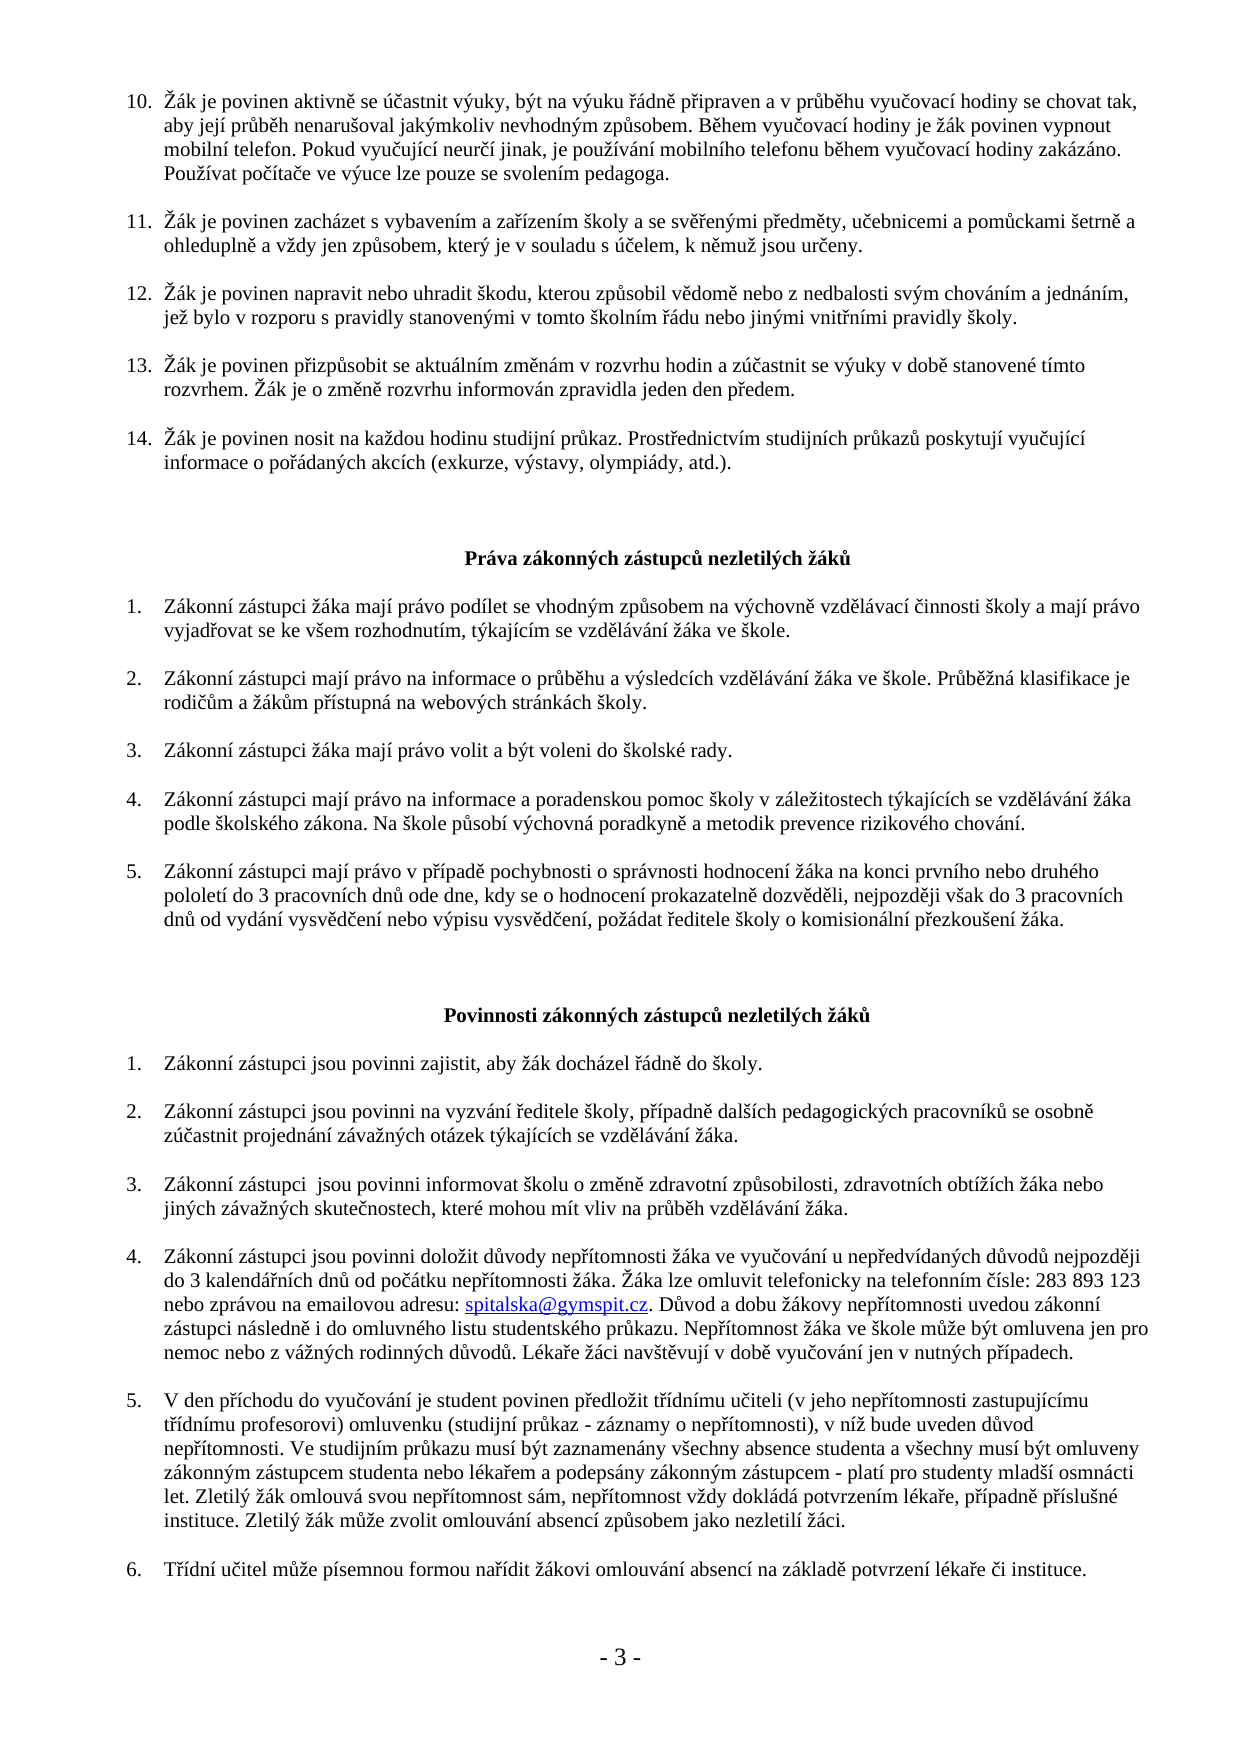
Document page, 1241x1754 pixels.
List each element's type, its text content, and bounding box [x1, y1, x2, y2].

text 5. Zákonní zástupci mají právo v případě pochybnosti o správnosti hodnocení žáka na konci prvního nebo druhého pololetí do 3 pracovních dnů ode dne, kdy se o hodnocení prokazatelně dozvěděli, nejpozději však do 3 pracovních dnů od vydání vysvědčení nebo výpisu vysvědčení, požádat ředitele školy o komisionální přezkoušení žáka. [126, 859, 1152, 931]
text 13. Žák je povinen přizpůsobit se aktuálním změnám v rozvrhu hodin a zúčastnit se výuky v době stanovené tímto rozvrhem. Žák je o změně rozvrhu informován zpravidla jeden den předem. [126, 353, 1152, 401]
list Práva zákonných zástupců nezletilých žáků [164, 546, 1152, 570]
text 2. Zákonní zástupci mají právo na informace o průběhu a výsledcích vzdělávání žáka ve škole. Průběžná klasifikace je rodičům a žákům přístupná na webových stránkách školy. [126, 666, 1152, 714]
list Zákonní zástupci jsou povinni zajistit, aby žák docházel řádně do školy. [126, 1051, 1152, 1075]
text Povinnosti zákonných zástupců nezletilých žáků [162, 1003, 1152, 1027]
text 10. Žák je povinen aktivně se účastnit výuky, být na výuku řádně připraven a v průběhu vyučovací hodiny se chovat tak, aby její průběh nenarušoval jakýmkoliv nevhodným způsobem. Během vyučovací hodiny je žák povinen vypnout mobilní telefon. Pokud vyučující neurčí jinak, je používání mobilního telefonu během vyučovací hodiny zakázáno. Používat počítače ve výuce lze pouze se svolením pedagoga. [126, 89, 1152, 185]
text 4. Zákonní zástupci mají právo na informace a poradenskou pomoc školy v záležitostech týkajících se vzdělávání žáka podle školského zákona. Na škole působí výchovná poradkyně a metodik prevence rizikového chování. [126, 786, 1152, 834]
list Zákonní zástupci jsou povinni na vyzvání ředitele školy, případně dalších pedagogických pracovníků se osobně zúčastnit projednání závažných otázek týkajících se vzdělávání žáka. [126, 1099, 1152, 1147]
list Zákonní zástupci jsou povinni doložit důvody nepřítomnosti žáka ve vyučování u nepředvídaných důvodů nejpozději do 3 kalendářních dnů od počátku nepřítomnosti žáka. Žáka lze omluvit telefonicky na telefonním čísle: 283 893 123 nebo zprávou na emailovou adresu: spitalska@gymspit.cz. Důvod a dobu žákovy nepřítomnosti uvedou zákonní zástupci následně i do omluvného listu studentského průkazu. Nepřítomnost žáka ve škole může být omluvena jen pro nemoc nebo z vážných rodinných důvodů. Lékaře žáci navštěvují v době vyučování jen v nutných případech. [126, 1244, 1152, 1364]
list V den příchodu do vyučování je student povinen předložit třídnímu učiteli (v jeho nepřítomnosti zastupujícímu třídnímu profesorovi) omluvenku (studijní průkaz - záznamy o nepřítomnosti), v níž bude uveden důvod nepřítomnosti. Ve studijním průkazu musí být zaznamenány všechny absence studenta a všechny musí být omluveny zákonným zástupcem studenta nebo lékařem a podepsány zákonným zástupcem - platí pro studenty mladší osmnácti let. Zletilý žák omlouvá svou nepřítomnost sám, nepřítomnost vždy dokládá potvrzením lékaře, případně příslušné instituce. Zletilý žák může zvolit omlouvání absencí způsobem jako nezletilí žáci. [126, 1388, 1152, 1532]
list Třídní učitel může písemnou formou nařídit žákovi omlouvání absencí na základě potvrzení lékaře či instituce. [126, 1556, 1152, 1581]
text 12. Žák je povinen napravit nebo uhradit škodu, kterou způsobil vědomě nebo z nedbalosti svým chováním a jednáním, jež bylo v rozporu s pravidly stanovenými v tomto školním řádu nebo jinými vnitřními pravidly školy. [126, 281, 1152, 329]
text 1. Zákonní zástupci žáka mají právo podílet se vhodným způsobem na výchovně vzdělávací činnosti školy a mají právo vyjadřovat se ke všem rozhodnutím, týkajícím se vzdělávání žáka ve škole. [126, 594, 1152, 642]
text 14. Žák je povinen nosit na každou hodinu studijní průkaz. Prostřednictvím studijních průkazů poskytují vyučující informace o pořádaných akcích (exkurze, výstavy, olympiády, atd.). [126, 426, 1152, 474]
list Zákonní zástupci jsou povinni informovat školu o změně zdravotní způsobilosti, zdravotních obtížích žáka nebo jiných závažných skutečnostech, které mohou mít vliv na průběh vzdělávání žáka. [126, 1171, 1152, 1219]
text 11. Žák je povinen zacházet s vybavením a zařízením školy a se svěřenými předměty, učebnicemi a pomůckami šetrně a ohleduplně a vždy jen způsobem, který je v souladu s účelem, k němuž jsou určeny. [126, 209, 1152, 257]
text 3. Zákonní zástupci žáka mají právo volit a být voleni do školské rady. [126, 738, 1152, 762]
